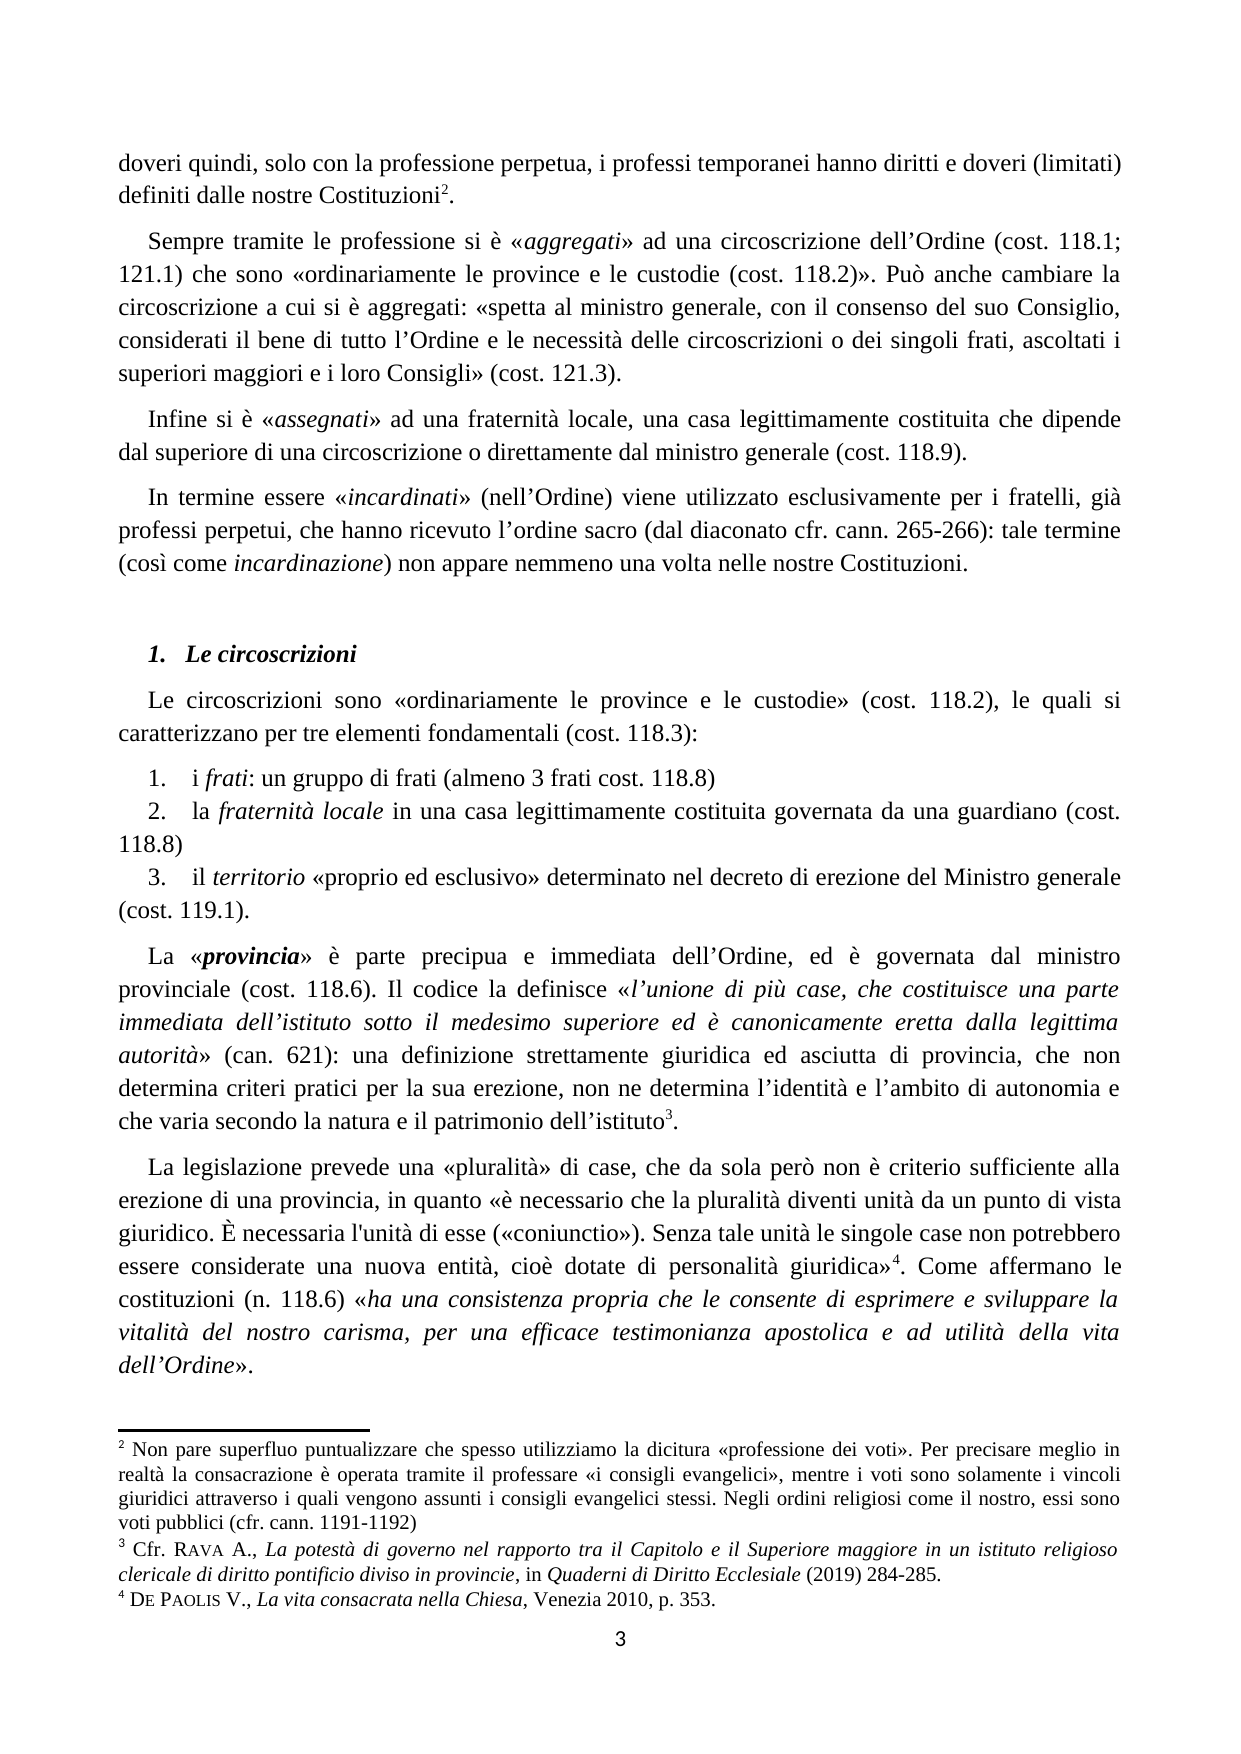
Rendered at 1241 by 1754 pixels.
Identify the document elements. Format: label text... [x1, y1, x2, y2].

text La «provincia» è parte precipua e immediata dell’Ordine, ed è governata dal ministro provinciale (cost. 118.6). Il codice la definisce «l’unione di più case, che costituisce una parte immediata dell’istituto sotto il medesimo superiore ed è canonicamente eretta dalla legittima autorità» (can. 621): una definizione strettamente giuridica ed asciutta di provincia, che non determina criteri pratici per la sua erezione, non ne determina l’identità e l’ambito di autonomia e che varia secondo la natura e il patrimonio dell’istituto. [118, 941, 1122, 1135]
list i frati: un gruppo di frati (almeno 3 frati cost. 118.8) [118, 763, 1122, 792]
list la fraternità locale in una casa legittimamente costituita governata da una guardiano (cost. 118.8) [118, 796, 1122, 858]
text Infine si è «assegnati» ad una fraternità locale, una casa legittimamente costituita che dipende dal superiore di una circoscrizione o direttamente dal ministro generale (cost. 118.9). [118, 404, 1122, 466]
text La legislazione prevede una «pluralità» di case, che da sola però non è criterio sufficiente alla erezione di una provincia, in quanto «è necessario che la pluralità diventi unità da un punto di vista giuridico. È necessaria l'unità di esse («coniunctio»). Senza tale unità le singole case non potrebbero essere considerate una nuova entità, cioè dotate di personalità giuridica». Come affermano le costituzioni (n. 118.6) «ha una consistenza propria che le consente di esprimere e sviluppare la vitalità del nostro carisma, per una efficace testimonianza apostolica e ad utilità della vita dell’Ordine». [118, 1152, 1122, 1378]
text Le circoscrizioni sono «ordinariamente le province e le custodie» (cost. 118.2), le quali si caratterizzano per tre elementi fondamentali (cost. 118.3): [118, 685, 1122, 747]
text In termine essere «incardinati» (nell’Ordine) viene utilizzato esclusivamente per i fratelli, già professi perpetui, che hanno ricevuto l’ordine sacro (dal diaconato cfr. cann. 265-266): tale termine (così come incardinazione) non appare nemmeno una volta nelle nostre Costituzioni. [118, 482, 1122, 577]
list Le circoscrizioni [148, 639, 1122, 668]
text Sempre tramite le professione si è «aggregati» ad una circoscrizione dell’Ordine (cost. 118.1; 121.1) che sono «ordinariamente le province e le custodie (cost. 118.2)». Può anche cambiare la circoscrizione a cui si è aggregati: «spetta al ministro generale, con il consenso del suo Consiglio, considerati il bene di tutto l’Ordine e le necessità delle circoscrizioni o dei singoli frati, ascoltati i superiori maggiori e i loro Consigli» (cost. 121.3). [118, 226, 1122, 387]
list il territorio «proprio ed esclusivo» determinato nel decreto di erezione del Ministro generale (cost. 119.1). [118, 862, 1122, 924]
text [118, 148, 1122, 209]
